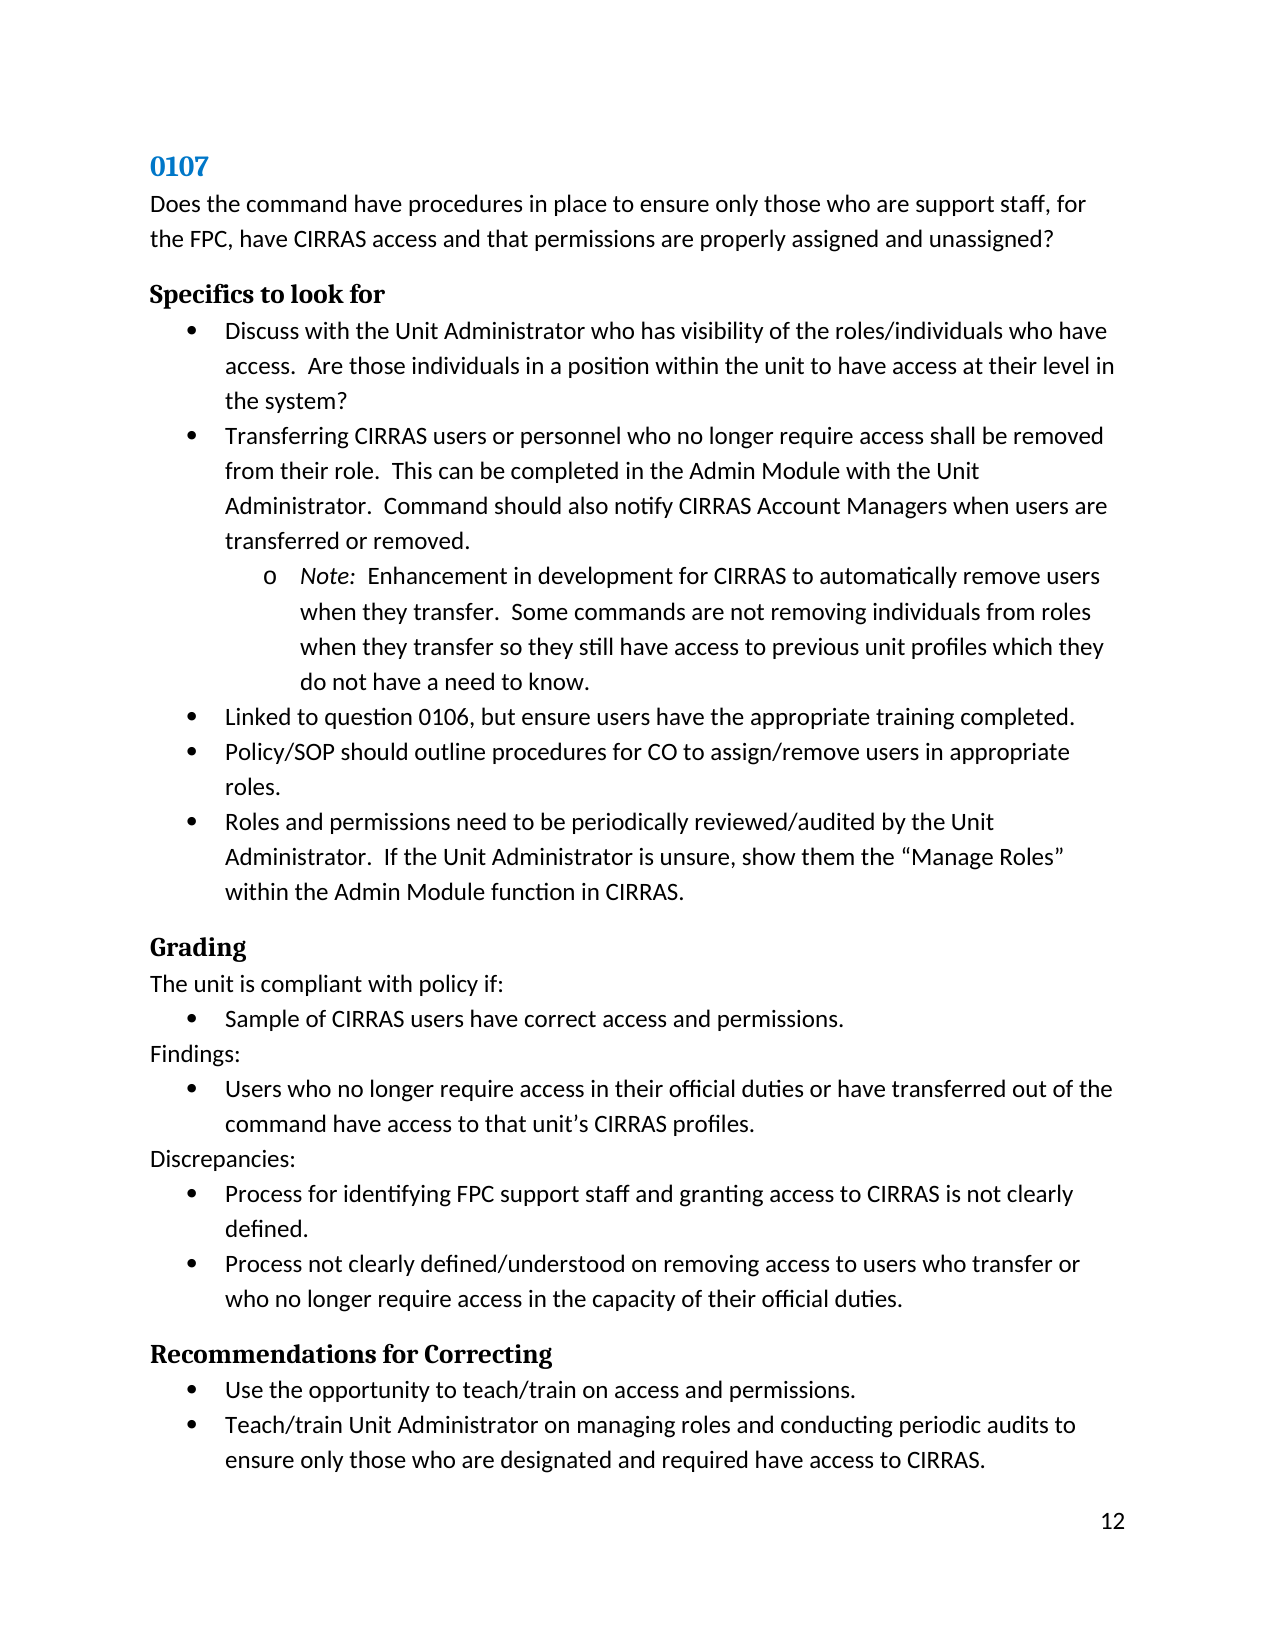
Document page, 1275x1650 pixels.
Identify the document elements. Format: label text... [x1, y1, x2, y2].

list Policy/SOP should outline procedures for CO to assign/remove users in appropriate roles. [187, 736, 1125, 802]
list Process for identifying FPC support staff and granting access to CIRRAS is not clearly defined. [187, 1178, 1125, 1243]
list Process not clearly defined/understood on removing access to users who transfer or who no longer require access in the capacity of their official duties. [187, 1248, 1125, 1313]
subtitle Does the command have procedures in place to ensure only those who are support staff, for the FPC, have CIRRAS access and that permissions are properly assigned and unassigned? [150, 188, 1125, 254]
list Sample of CIRRAS users have correct access and permissions. [187, 1003, 1125, 1033]
list Teach/train Unit Administrator on managing roles and conducting periodic audits to ensure only those who are designated and required have access to CIRRAS. [187, 1409, 1125, 1475]
list Use the opportunity to teach/train on access and permissions. [187, 1374, 1125, 1405]
list Transferring CIRRAS users or personnel who no longer require access shall be removed from their role. This can be completed in the Admin Module with the Unit Administrator. Command should also notify CIRRAS Account Managers when users are transferred or removed. [187, 420, 1125, 556]
list Linked to question 0106, but ensure users have the appropriate training completed. [187, 701, 1125, 732]
list Roles and permissions need to be periodically reviewed/audited by the Unit Administrator. If the Unit Administrator is unsure, show them the “Manage Roles” within the Admin Module function in CIRRAS. [187, 806, 1125, 907]
subtitle Grading [150, 932, 1125, 963]
list Note: Enhancement in development for CIRRAS to automatically remove users when they transfer. Some commands are not removing individuals from roles when they transfer so they still have access to previous unit profiles which they do not have a need to know. [262, 560, 1125, 697]
subtitle 0107 [150, 150, 1125, 183]
subtitle Specifics to look for [150, 279, 1125, 311]
text Findings: [150, 1038, 1125, 1068]
text Discrepancies: [150, 1143, 1125, 1173]
list Discuss with the Unit Administrator who has visibility of the roles/individuals who have access. Are those individuals in a position within the unit to have access at their level in the system? [187, 315, 1125, 416]
text The unit is compliant with policy if: [150, 968, 1125, 998]
list Users who no longer require access in their official duties or have transferred out of the command have access to that unit’s CIRRAS profiles. [187, 1073, 1125, 1138]
subtitle Recommendations for Correcting [150, 1339, 1125, 1370]
